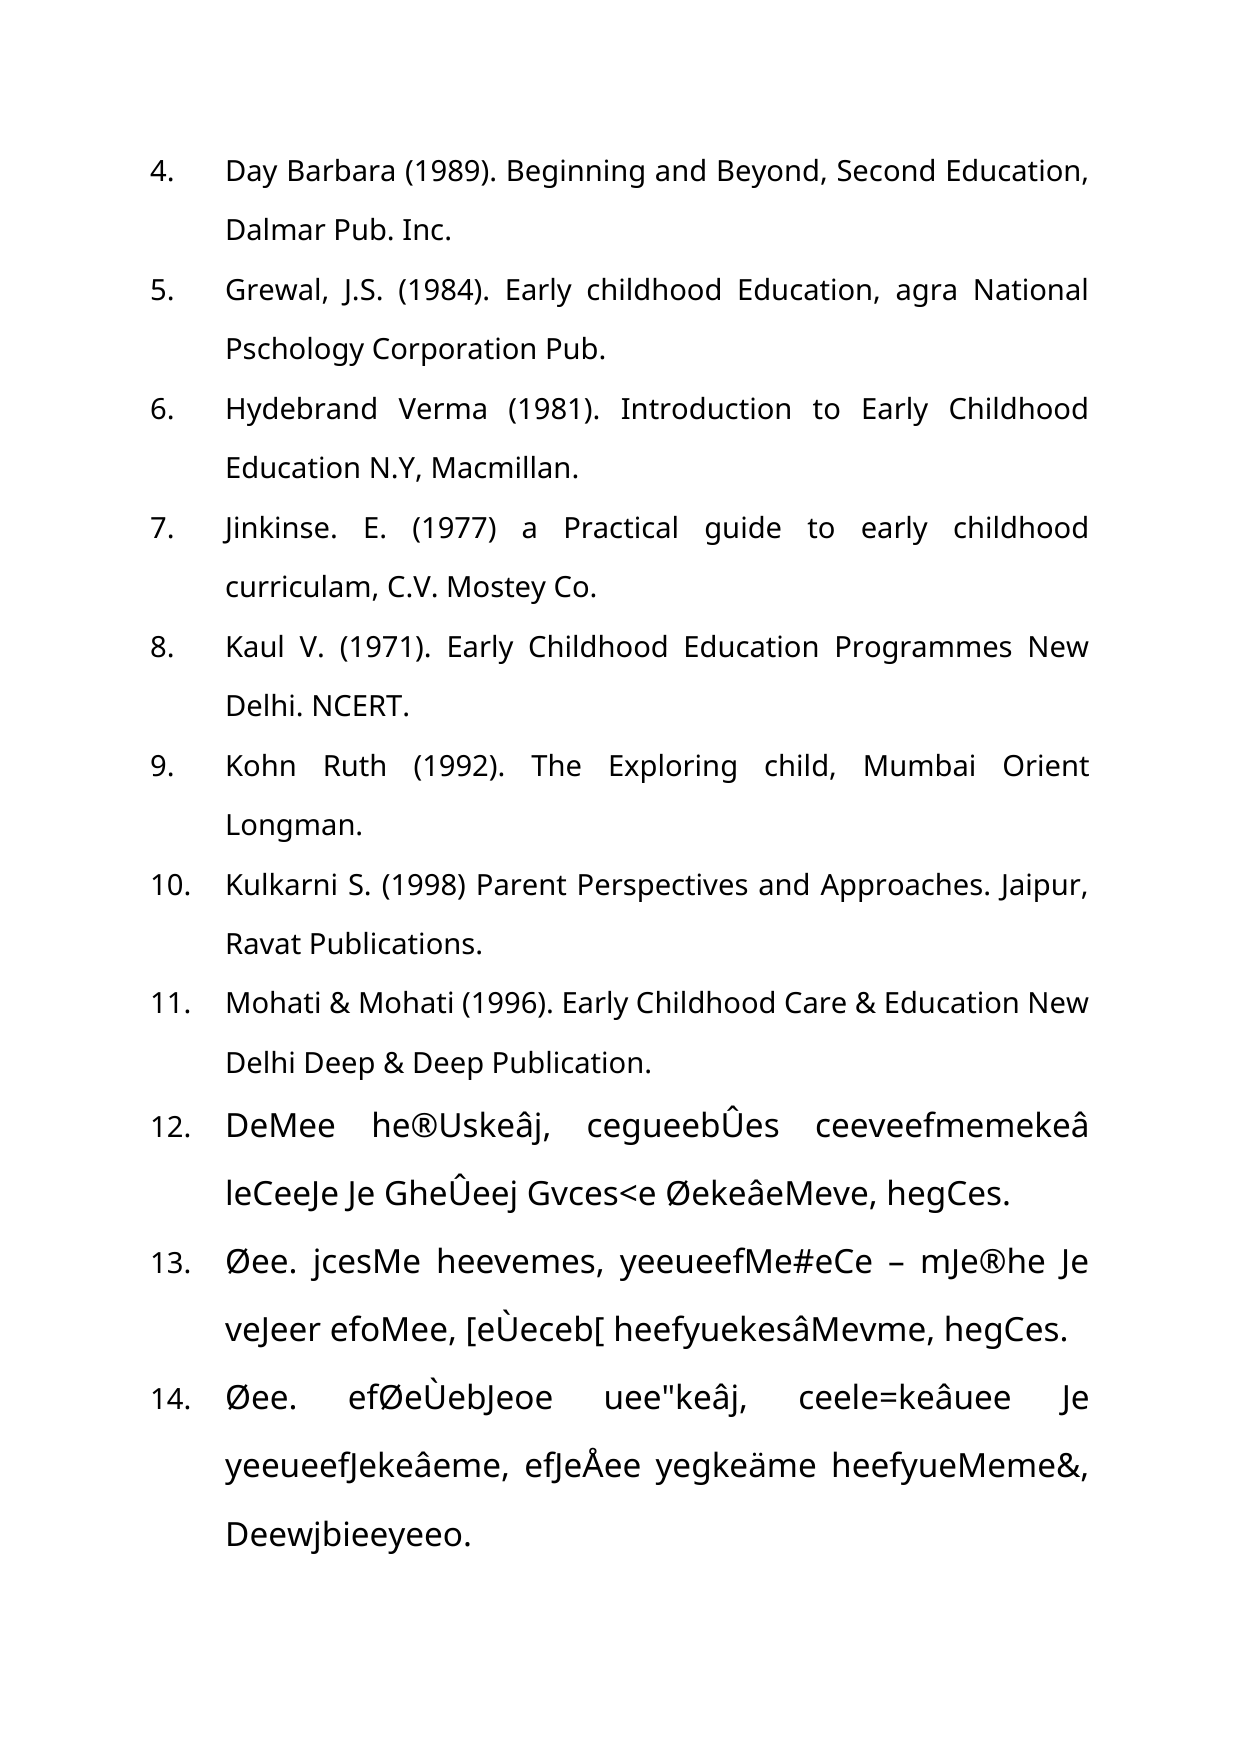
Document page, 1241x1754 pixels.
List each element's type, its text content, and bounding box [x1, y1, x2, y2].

list Kohn Ruth (1992). The Exploring child, Mumbai Orient Longman. [150, 745, 1090, 844]
list Grewal, J.S. (1984). Early childhood Education, agra National Pschology Corporation Pub. [150, 269, 1090, 368]
list Øee. jcesMe heevemes, yeeueefMe#eCe – mJe®he Je veJeer efoMee, [eÙeceb[ heefyuekesâMevme, hegCes. [150, 1238, 1090, 1351]
list Kaul V. (1971). Early Childhood Education Programmes New Delhi. NCERT. [150, 626, 1090, 725]
list Mohati & Mohati (1996). Early Childhood Care & Education New Delhi Deep & Deep Publication. [150, 983, 1090, 1082]
list Day Barbara (1989). Beginning and Beyond, Second Education, Dalmar Pub. Inc. [150, 150, 1090, 249]
list Jinkinse. E. (1977) a Practical guide to early childhood curriculam, C.V. Mostey Co. [150, 507, 1090, 606]
list Hydebrand Verma (1981). Introduction to Early Childhood Education N.Y, Macmillan. [150, 388, 1090, 487]
list DeMee he®Uskeâj, cegueebÛes ceeveefmemekeâ leCeeJe Je GheÛeej Gvces<e ØekeâeMeve, hegCes. [150, 1102, 1090, 1215]
list Øee. efØeÙebJeoe uee"keâj, ceele=keâuee Je yeeueefJekeâeme, efJeÅee yegkeäme heefyueMeme&, Deewjbieeyeeo. [150, 1374, 1090, 1556]
list Kulkarni S. (1998) Parent Perspectives and Approaches. Jaipur, Ravat Publications. [150, 864, 1090, 963]
